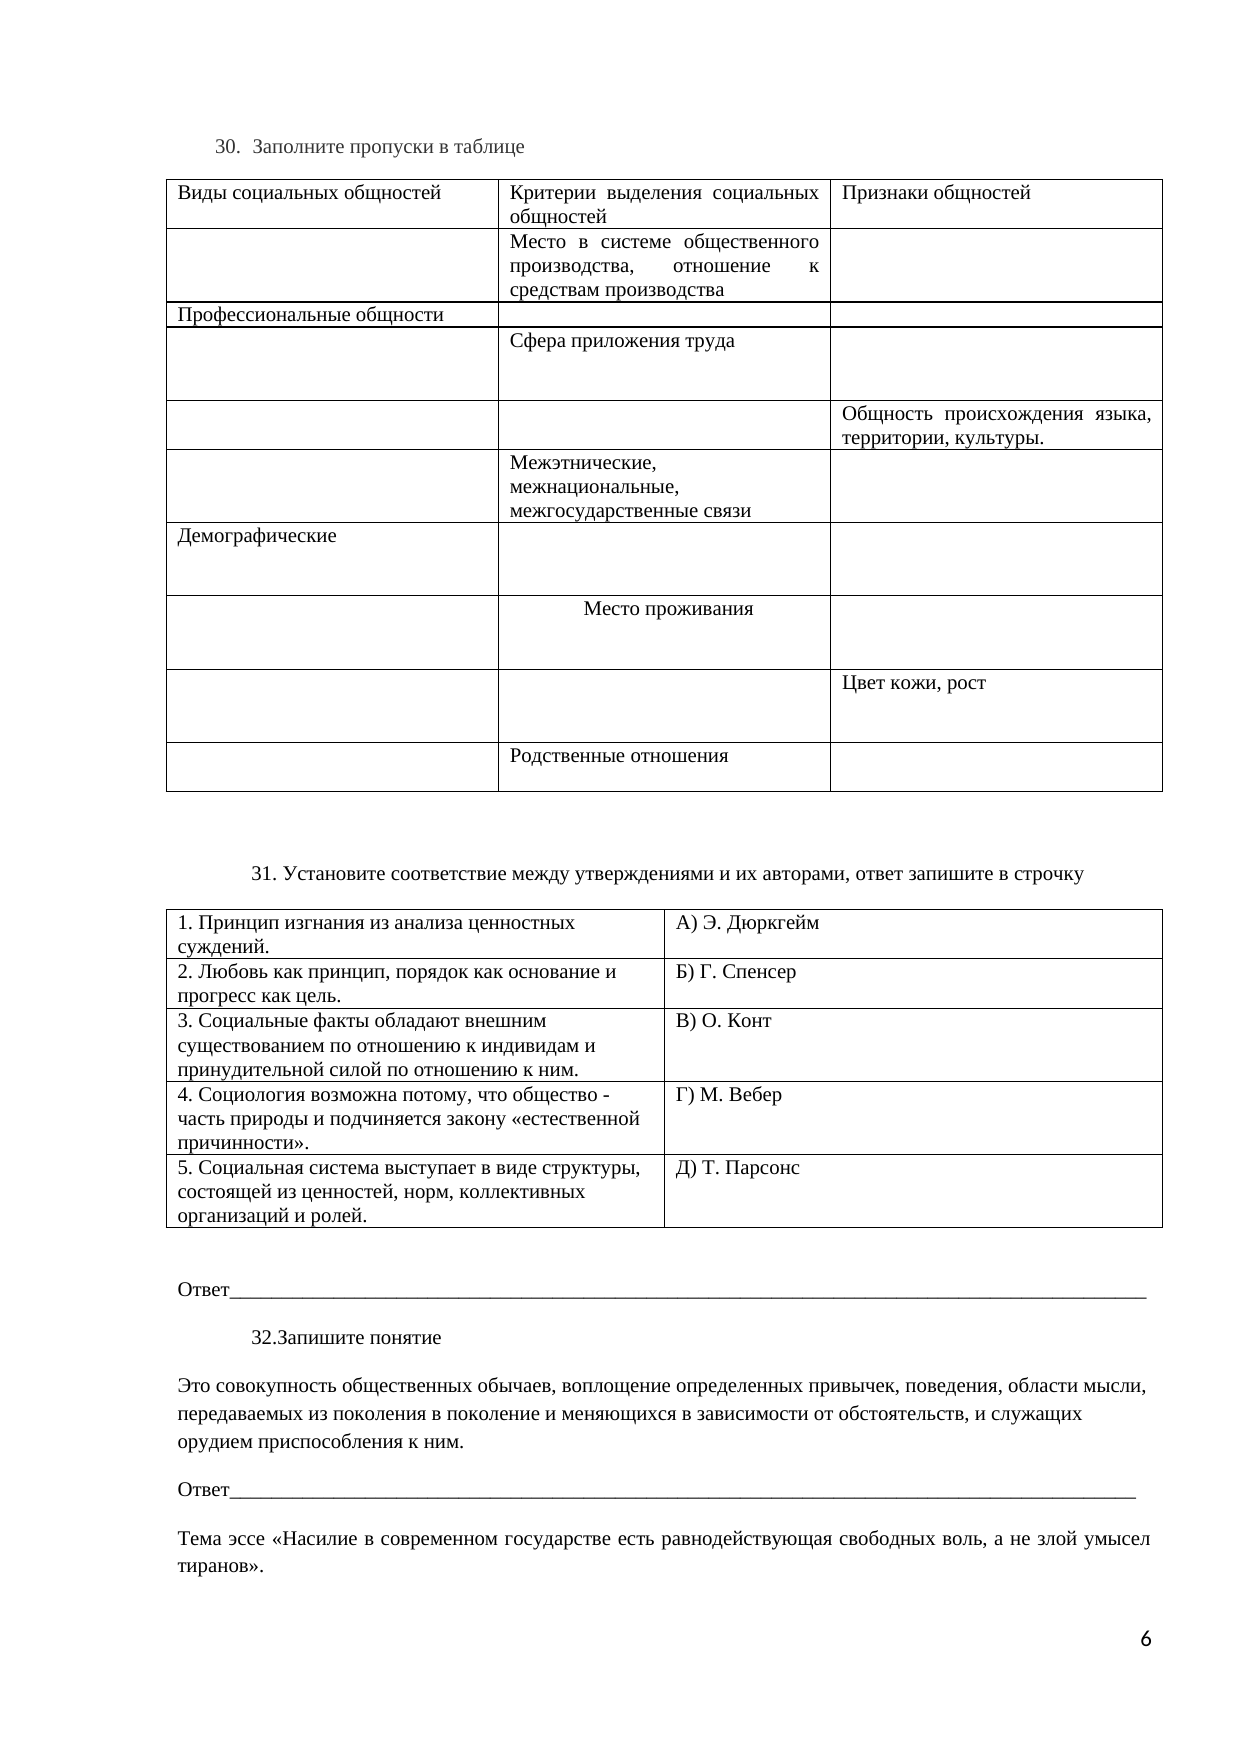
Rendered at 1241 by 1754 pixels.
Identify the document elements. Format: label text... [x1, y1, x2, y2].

table_cell Демографические [167, 523, 498, 595]
table_cell [167, 596, 498, 668]
table_header А) Э. Дюркгейм [665, 910, 1162, 958]
table_cell В) О. Конт [665, 1009, 1162, 1081]
table_cell [499, 670, 830, 742]
table_cell [167, 328, 498, 400]
text 31. Установите соответствие между утверждениями и их авторами, ответ запишите в строчку [177, 861, 1152, 885]
table_cell 5. Социальная система выступает в виде структуры, состоящей из ценностей, норм, коллективных организаций и ролей. [167, 1155, 664, 1227]
table_cell Место в системе общественного производства, отношение к средствам производства [499, 229, 830, 301]
table_header 1. Принцип изгнания из анализа ценностных суждений. [167, 910, 664, 958]
table_cell Б) Г. Спенсер [665, 959, 1162, 1007]
table_cell [167, 670, 498, 742]
text Ответ_______________________________________________________________________________________ [177, 1477, 1152, 1501]
table_cell Межэтнические, межнациональные, межгосударственные связи [499, 450, 830, 522]
text 32.Запишите понятие [177, 1325, 1152, 1349]
table_cell [167, 450, 498, 522]
table_cell 4. Социология возможна потому, что общество - часть природы и подчиняется закону «естественной причинности». [167, 1082, 664, 1154]
table_cell Д) Т. Парсонс [665, 1155, 1162, 1227]
table_cell [831, 328, 1162, 400]
table_cell 2. Любовь как принцип, порядок как основание и прогресс как цель. [167, 959, 664, 1007]
table_cell [167, 401, 498, 449]
table_cell Г) М. Вебер [665, 1082, 1162, 1154]
table_cell [831, 303, 1162, 326]
table_cell Цвет кожи, рост [831, 670, 1162, 742]
table_header Виды социальных общностей [167, 180, 498, 228]
table_cell [831, 229, 1162, 301]
table_cell Профессиональные общности [167, 303, 498, 326]
text Это совокупность общественных обычаев, воплощение определенных привычек, поведения, области мысли, передаваемых из поколения в поколение и меняющихся в зависимости от обстоятельств, и служащих орудием приспособления к ним. [177, 1373, 1152, 1453]
table_cell [167, 229, 498, 301]
table_header Признаки общностей [831, 180, 1162, 228]
table_cell [499, 303, 830, 326]
table_cell [831, 523, 1162, 595]
table_cell [831, 450, 1162, 522]
list Заполните пропуски в таблице [215, 118, 1128, 158]
table_cell Общность происхождения языка, территории, культуры. [831, 401, 1162, 449]
table_cell 3. Социальные факты обладают внешним существованием по отношению к индивидам и принудительной силой по отношению к ним. [167, 1009, 664, 1081]
table_cell Место проживания [499, 596, 830, 668]
table_cell [499, 401, 830, 449]
text Тема эссе «Насилие в современном государстве есть равнодействующая свободных воль, а не злой умысел тиранов». [177, 1526, 1152, 1577]
table_cell [167, 743, 498, 791]
table_cell Родственные отношения [499, 743, 830, 791]
table_cell [499, 523, 830, 595]
table_cell Сфера приложения труда [499, 328, 830, 400]
text Ответ________________________________________________________________________________________ [177, 1277, 1152, 1301]
table_cell [831, 596, 1162, 668]
table_cell [831, 743, 1162, 791]
table_header Критерии выделения социальных общностей [499, 180, 830, 228]
